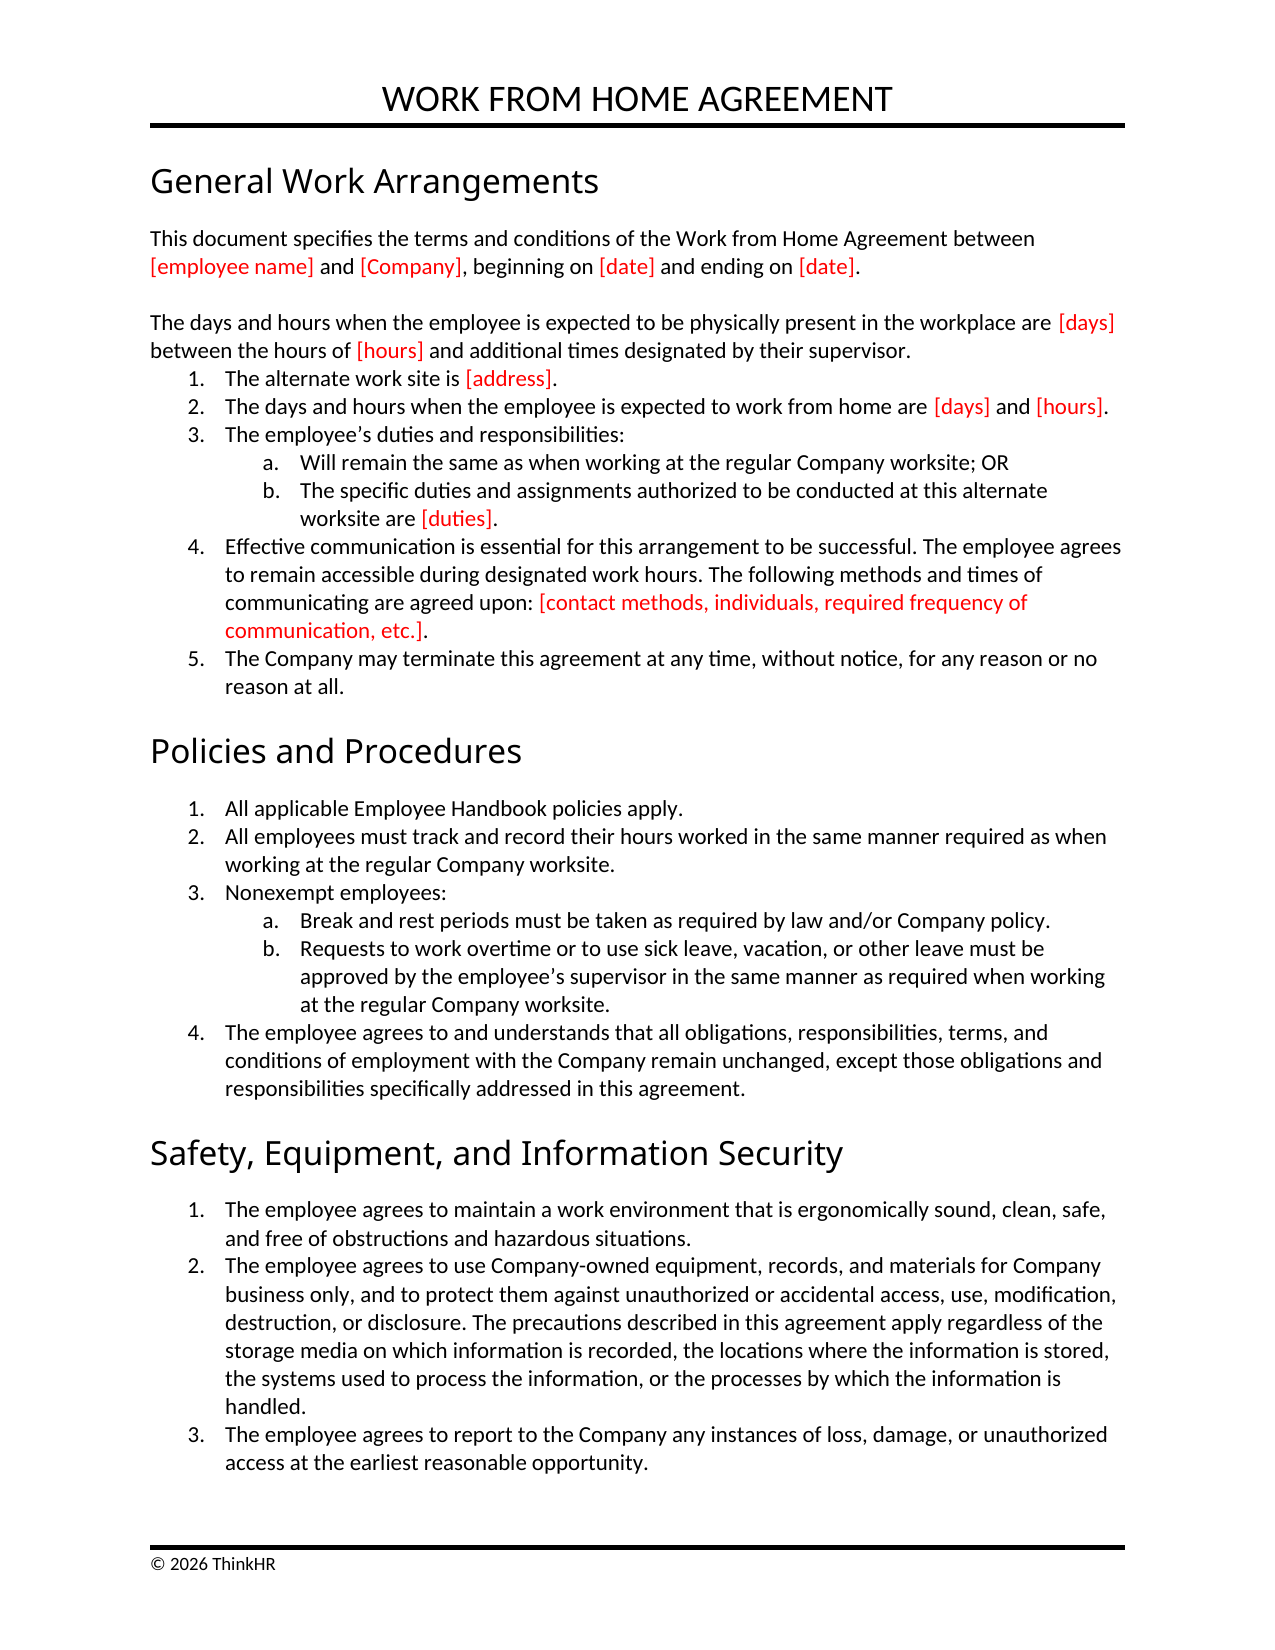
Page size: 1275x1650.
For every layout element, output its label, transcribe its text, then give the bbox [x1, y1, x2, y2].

text The days and hours when the employee is expected to be physically present in the workplace are [days] between the hours of [hours] and additional times designated by their supervisor. [150, 308, 1125, 364]
text This document specifies the terms and conditions of the Work from Home Agreement between [employee name] and [Company], beginning on [date] and ending on [date]. [150, 224, 1125, 280]
list The employee agrees to and understands that all obligations, responsibilities, terms, and conditions of employment with the Company remain unchanged, except those obligations and responsibilities specifically addressed in this agreement. [187, 1018, 1125, 1102]
list The employee’s duties and responsibilities: [187, 420, 1125, 448]
list All employees must track and record their hours worked in the same manner required as when working at the regular Company worksite. [187, 822, 1125, 878]
text Policies and Procedures [150, 728, 1125, 773]
list Break and rest periods must be taken as required by law and/or Company policy. [262, 906, 1125, 934]
list All applicable Employee Handbook policies apply. [187, 794, 1125, 822]
text Safety, Equipment, and Information Security [150, 1130, 1125, 1175]
list The employee agrees to report to the Company any instances of loss, damage, or unauthorized access at the earliest reasonable opportunity. [187, 1420, 1125, 1476]
list The employee agrees to use Company-owned equipment, records, and materials for Company business only, and to protect them against unauthorized or accidental access, use, modification, destruction, or disclosure. The precautions described in this agreement apply regardless of the storage media on which information is recorded, the locations where the information is stored, the systems used to process the information, or the processes by which the information is handled. [187, 1252, 1125, 1420]
list The employee agrees to maintain a work environment that is ergonomically sound, clean, safe, and free of obstructions and hazardous situations. [187, 1196, 1125, 1252]
list The specific duties and assignments authorized to be conducted at this alternate worksite are [duties]. [262, 476, 1125, 532]
list The Company may terminate this agreement at any time, without notice, for any reason or no reason at all. [187, 644, 1125, 700]
list Requests to work overtime or to use sick leave, vacation, or other leave must be approved by the employee’s supervisor in the same manner as required when working at the regular Company worksite. [262, 934, 1125, 1018]
list The days and hours when the employee is expected to work from home are [days] and [hours]. [187, 392, 1125, 420]
list Nonexempt employees: [187, 878, 1125, 906]
list Effective communication is essential for this arrangement to be successful. The employee agrees to remain accessible during designated work hours. The following methods and times of communicating are agreed upon: [contact methods, individuals, required frequency of communication, etc.]. [187, 532, 1125, 644]
text General Work Arrangements [150, 158, 1125, 203]
list The alternate work site is [address]. [187, 364, 1125, 392]
list Will remain the same as when working at the regular Company worksite; OR [262, 448, 1125, 476]
